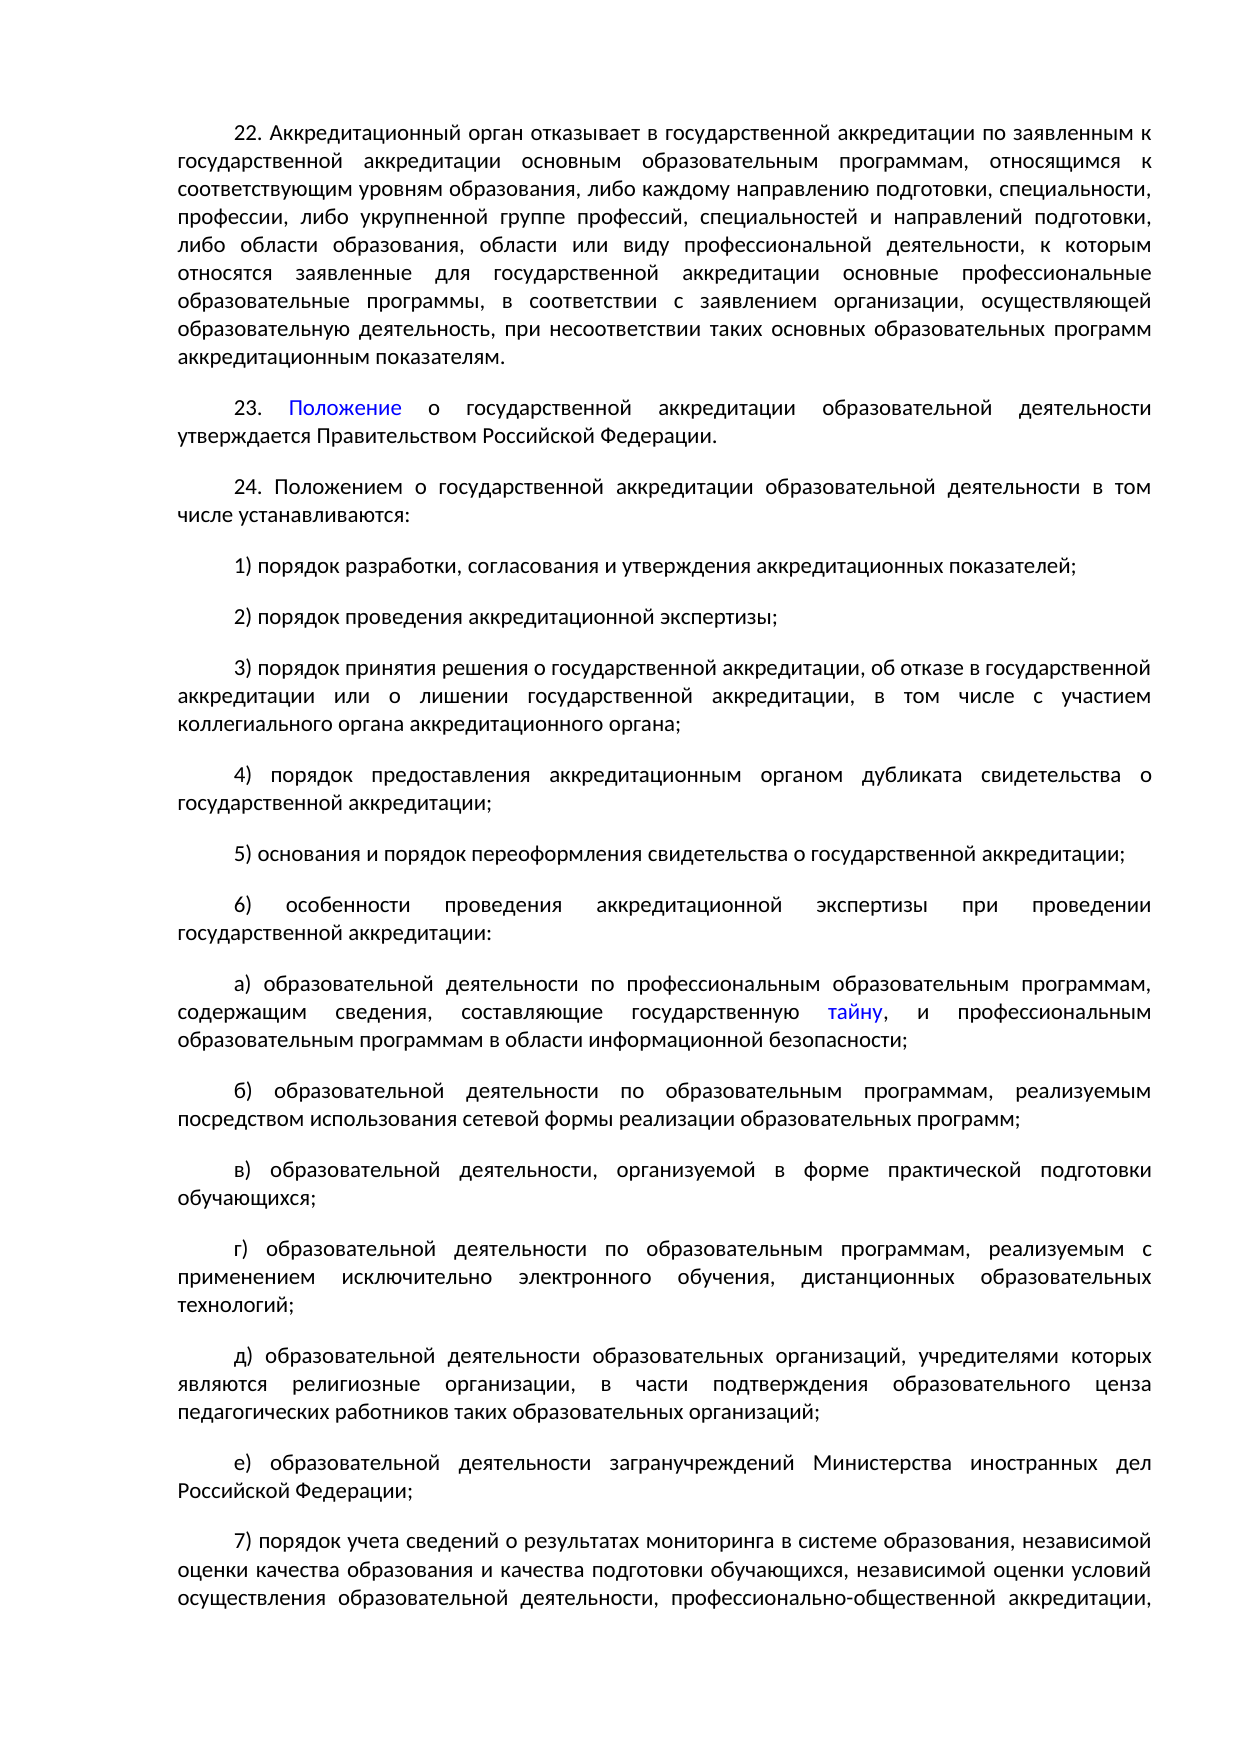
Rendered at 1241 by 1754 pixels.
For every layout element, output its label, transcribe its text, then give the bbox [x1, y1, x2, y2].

text 2) порядок проведения аккредитационной экспертизы; [177, 602, 1152, 630]
text а) образовательной деятельности по профессиональным образовательным программам, содержащим сведения, составляющие государственную тайну, и профессиональным образовательным программам в области информационной безопасности; [177, 969, 1152, 1053]
text 3) порядок принятия решения о государственной аккредитации, об отказе в государственной аккредитации или о лишении государственной аккредитации, в том числе с участием коллегиального органа аккредитационного органа; [177, 653, 1152, 737]
text 5) основания и порядок переоформления свидетельства о государственной аккредитации; [177, 839, 1152, 867]
text д) образовательной деятельности образовательных организаций, учредителями которых являются религиозные организации, в части подтверждения образовательного ценза педагогических работников таких образовательных организаций; [177, 1341, 1152, 1425]
text 22. Аккредитационный орган отказывает в государственной аккредитации по заявленным к государственной аккредитации основным образовательным программам, относящимся к соответствующим уровням образования, либо каждому направлению подготовки, специальности, профессии, либо укрупненной группе профессий, специальностей и направлений подготовки, либо области образования, области или виду профессиональной деятельности, к которым относятся заявленные для государственной аккредитации основные профессиональные образовательные программы, в соответствии с заявлением организации, осуществляющей образовательную деятельность, при несоответствии таких основных образовательных программ аккредитационным показателям. [177, 118, 1152, 370]
text в) образовательной деятельности, организуемой в форме практической подготовки обучающихся; [177, 1155, 1152, 1211]
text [177, 1527, 1152, 1611]
text 23. Положение о государственной аккредитации образовательной деятельности утверждается Правительством Российской Федерации. [177, 393, 1152, 449]
text б) образовательной деятельности по образовательным программам, реализуемым посредством использования сетевой формы реализации образовательных программ; [177, 1076, 1152, 1132]
text г) образовательной деятельности по образовательным программам, реализуемым с применением исключительно электронного обучения, дистанционных образовательных технологий; [177, 1234, 1152, 1318]
text 6) особенности проведения аккредитационной экспертизы при проведении государственной аккредитации: [177, 890, 1152, 946]
text 4) порядок предоставления аккредитационным органом дубликата свидетельства о государственной аккредитации; [177, 760, 1152, 816]
text е) образовательной деятельности загранучреждений Министерства иностранных дел Российской Федерации; [177, 1448, 1152, 1504]
text 24. Положением о государственной аккредитации образовательной деятельности в том числе устанавливаются: [177, 472, 1152, 528]
text 1) порядок разработки, согласования и утверждения аккредитационных показателей; [177, 551, 1152, 579]
